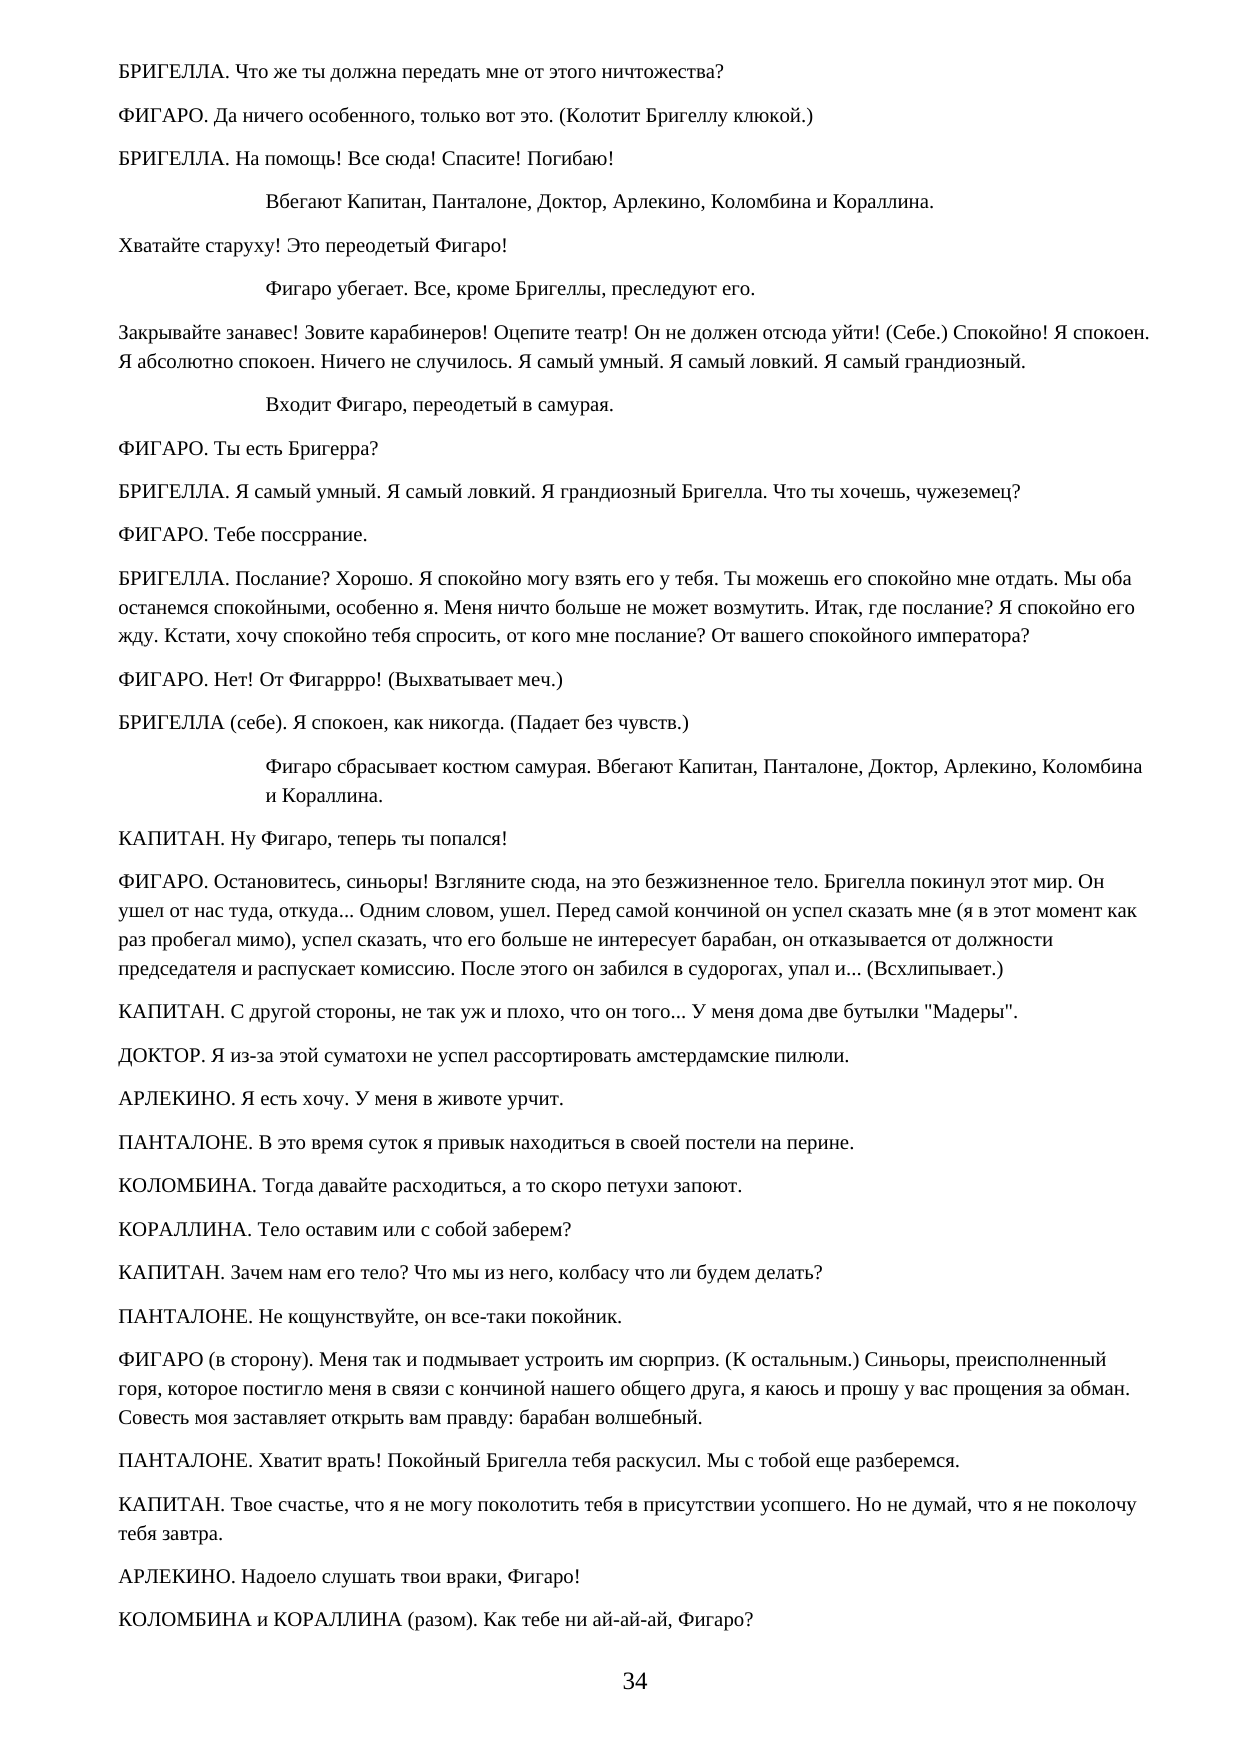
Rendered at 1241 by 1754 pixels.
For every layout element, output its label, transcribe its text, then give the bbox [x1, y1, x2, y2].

text Хватайте старуху! Это переодетый Фигаро! [118, 233, 1152, 257]
text ФИГАРО (в сторону). Меня так и подмывает устроить им сюрприз. (К остальным.) Синьоры, преисполненный горя, которое постигло меня в связи с кончиной нашего общего друга, я каюсь и прошу у вас прощения за обман. Совесть моя заставляет открыть вам правду: барабан волшебный. [118, 1347, 1152, 1429]
text ФИГАРО. Тебе поссррание. [118, 522, 1152, 546]
text ФИГАРО. Да ничего особенного, только вот это. (Колотит Бригеллу клюкой.) [118, 102, 1152, 127]
text БРИГЕЛЛА. Что же ты должна передать мне от этого ничтожества? [118, 59, 1152, 83]
text КАПИТАН. Зачем нам его тело? Что мы из него, колбасу что ли будем делать? [118, 1260, 1152, 1284]
text ДОКТОР. Я из-за этой суматохи не успел рассортировать амстердамские пилюли. [118, 1043, 1152, 1067]
text АРЛЕКИНО. Я есть хочу. У меня в животе урчит. [118, 1086, 1152, 1110]
list Фигаро сбрасывает костюм самурая. Вбегают Капитан, Панталоне, Доктор, Арлекино, Коломбина и Кораллина. [265, 754, 1152, 807]
text КОРАЛЛИНА. Тело оставим или с собой заберем? [118, 1217, 1152, 1241]
text БРИГЕЛЛА. На помощь! Все сюда! Спасите! Погибаю! [118, 146, 1152, 170]
text БРИГЕЛЛА (себе). Я спокоен, как никогда. (Падает без чувств.) [118, 710, 1152, 734]
text КАПИТАН. Твое счастье, что я не могу поколотить тебя в присутствии усопшего. Но не думай, что я не поколочу тебя завтра. [118, 1492, 1152, 1544]
text КОЛОМБИНА и КОРАЛЛИНА (разом). Как тебе ни ай-ай-ай, Фигаро? [118, 1607, 1152, 1631]
text КАПИТАН. С другой стороны, не так уж и плохо, что он того... У меня дома две бутылки "Мадеры". [118, 999, 1152, 1023]
text КОЛОМБИНА. Тогда давайте расходиться, а то скоро петухи запоют. [118, 1173, 1152, 1197]
text ПАНТАЛОНЕ. В это время суток я привык находиться в своей постели на перине. [118, 1130, 1152, 1154]
text БРИГЕЛЛА. Я самый умный. Я самый ловкий. Я грандиозный Бригелла. Что ты хочешь, чужеземец? [118, 479, 1152, 503]
text ФИГАРО. Нет! От Фигаррро! (Выхватывает меч.) [118, 667, 1152, 691]
text ПАНТАЛОНЕ. Хватит врать! Покойный Бригелла тебя раскусил. Мы с тобой еще разберемся. [118, 1448, 1152, 1472]
list Вбегают Капитан, Панталоне, Доктор, Арлекино, Коломбина и Кораллина. [265, 189, 1152, 213]
text ФИГАРО. Остановитесь, синьоры! Взгляните сюда, на это безжизненное тело. Бригелла покинул этот мир. Он ушел от нас туда, откуда... Одним словом, ушел. Перед самой кончиной он успел сказать мне (я в этот момент как раз пробегал мимо), успел сказать, что его больше не интересует барабан, он отказывается от должности председателя и распускает комиссию. После этого он забился в судорогах, упал и... (Всхлипывает.) [118, 869, 1152, 980]
text ПАНТАЛОНЕ. Не кощунствуйте, он все-таки покойник. [118, 1303, 1152, 1328]
list Фигаро убегает. Все, кроме Бригеллы, преследуют его. [265, 276, 1152, 300]
text Закрывайте занавес! Зовите карабинеров! Оцепите театр! Он не должен отсюда уйти! (Себе.) Спокойно! Я спокоен. Я абсолютно спокоен. Ничего не случилось. Я самый умный. Я самый ловкий. Я самый грандиозный. [118, 320, 1152, 373]
text КАПИТАН. Ну Фигаро, теперь ты попался! [118, 826, 1152, 850]
text БРИГЕЛЛА. Послание? Хорошо. Я спокойно могу взять его у тебя. Ты можешь его спокойно мне отдать. Мы оба останемся спокойными, особенно я. Меня ничто больше не может возмутить. Итак, где послание? Я спокойно его жду. Кстати, хочу спокойно тебя спросить, от кого мне послание? От вашего спокойного императора? [118, 566, 1152, 647]
list Входит Фигаро, переодетый в самурая. [265, 392, 1152, 416]
text ФИГАРО. Ты есть Бригерра? [118, 435, 1152, 459]
text АРЛЕКИНО. Надоело слушать твои враки, Фигаро! [118, 1564, 1152, 1588]
